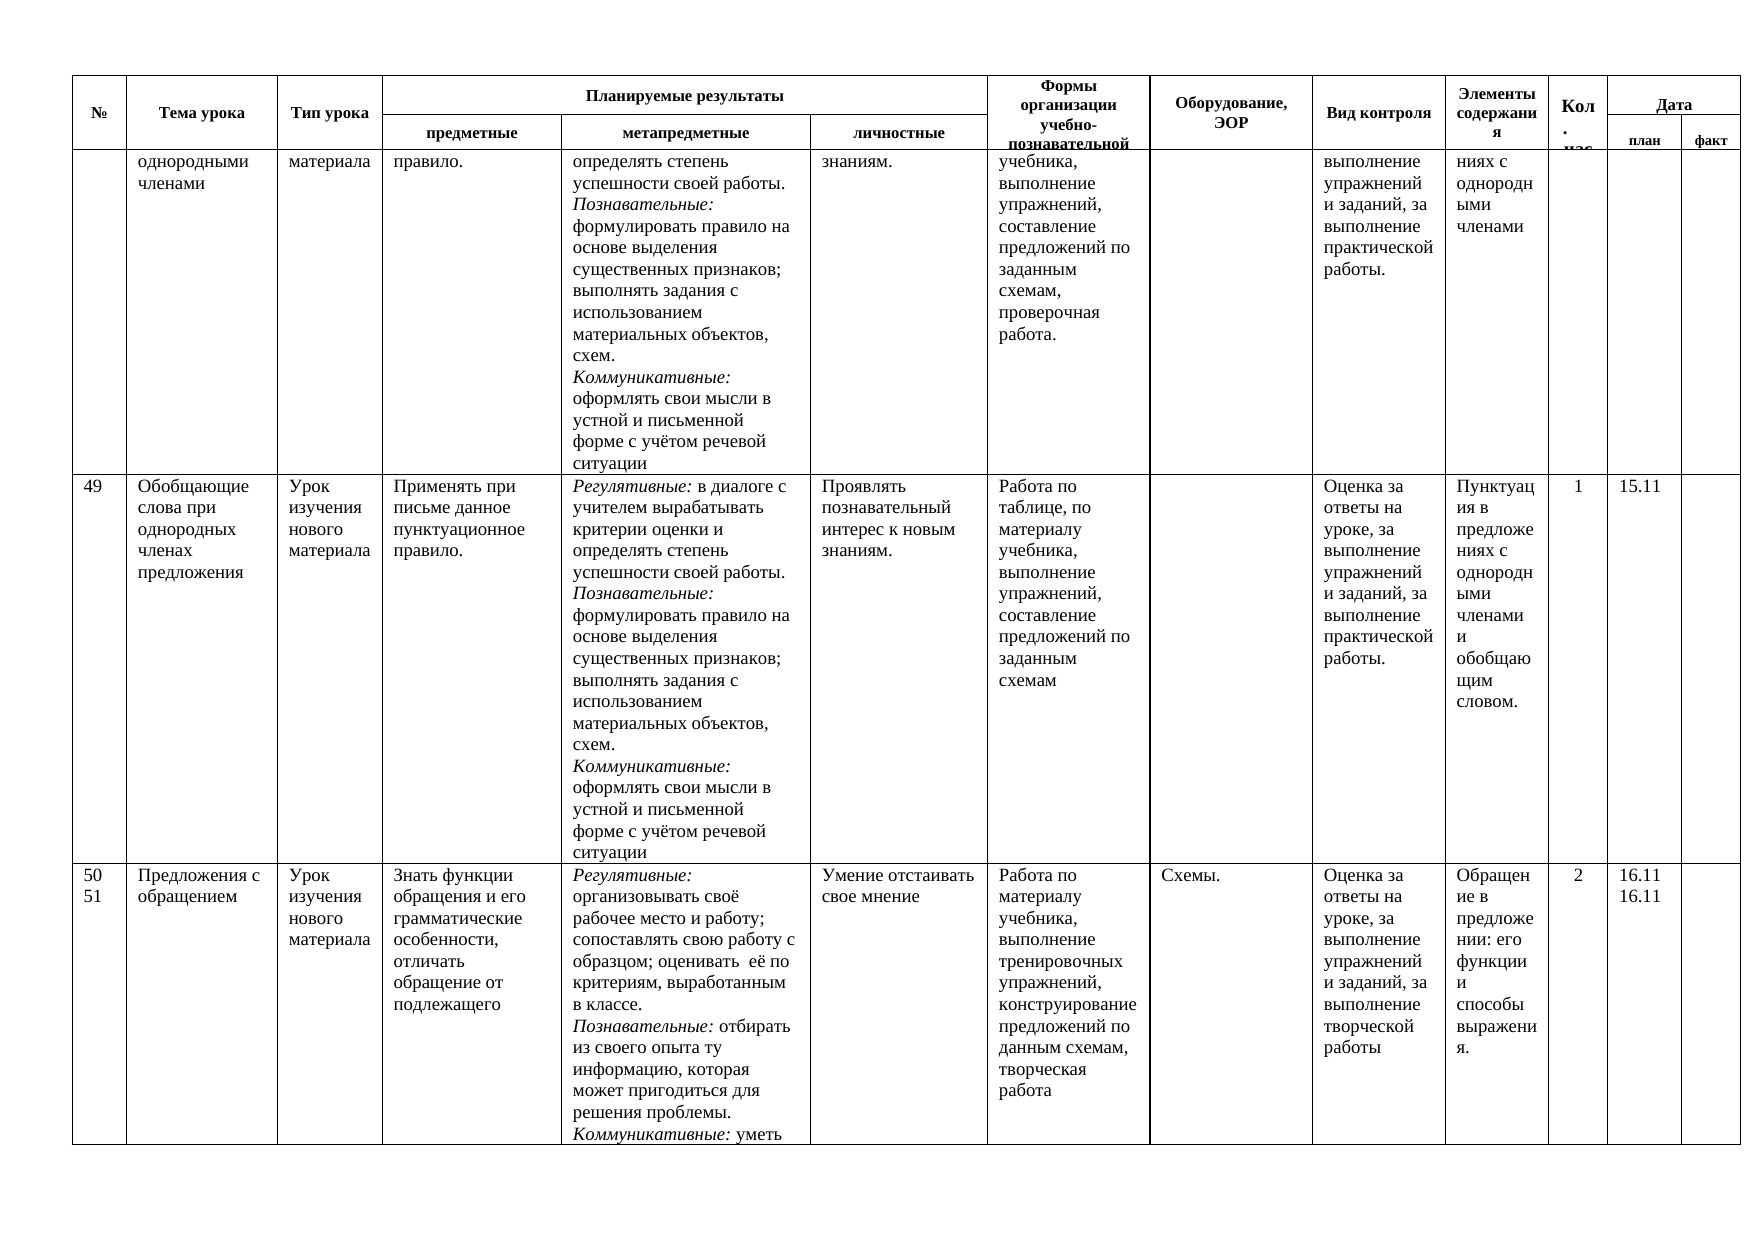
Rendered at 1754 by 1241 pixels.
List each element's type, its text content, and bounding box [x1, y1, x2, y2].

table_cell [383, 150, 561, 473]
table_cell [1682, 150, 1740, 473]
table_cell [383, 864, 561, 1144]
table_cell личностные [811, 115, 987, 149]
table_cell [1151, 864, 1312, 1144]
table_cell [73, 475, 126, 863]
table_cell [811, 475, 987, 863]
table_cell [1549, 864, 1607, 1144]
table_header Планируемые результаты [383, 76, 987, 114]
table_cell план [1608, 115, 1681, 149]
table_header Кол. часов [1549, 76, 1607, 149]
table_header Формы организации учебно-познавательной деятельности [988, 76, 1149, 149]
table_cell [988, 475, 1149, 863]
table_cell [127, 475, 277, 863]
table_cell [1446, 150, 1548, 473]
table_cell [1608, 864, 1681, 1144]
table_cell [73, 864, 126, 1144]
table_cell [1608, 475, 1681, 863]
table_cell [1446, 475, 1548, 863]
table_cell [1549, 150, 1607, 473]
table_header Элементы содержания [1446, 76, 1548, 149]
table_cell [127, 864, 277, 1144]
table_header Оборудование, ЭОР [1151, 76, 1312, 149]
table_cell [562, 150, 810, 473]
table_header Вид контроля [1313, 76, 1445, 149]
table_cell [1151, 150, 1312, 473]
table_header № [73, 76, 126, 149]
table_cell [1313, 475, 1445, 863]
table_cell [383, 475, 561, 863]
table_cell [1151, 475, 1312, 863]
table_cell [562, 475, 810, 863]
table_header Тип урока [278, 76, 382, 149]
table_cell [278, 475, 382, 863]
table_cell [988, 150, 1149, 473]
table_header Тема урока [127, 76, 277, 149]
table_header Дата [1608, 76, 1740, 114]
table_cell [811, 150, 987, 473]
table_cell предметные [383, 115, 561, 149]
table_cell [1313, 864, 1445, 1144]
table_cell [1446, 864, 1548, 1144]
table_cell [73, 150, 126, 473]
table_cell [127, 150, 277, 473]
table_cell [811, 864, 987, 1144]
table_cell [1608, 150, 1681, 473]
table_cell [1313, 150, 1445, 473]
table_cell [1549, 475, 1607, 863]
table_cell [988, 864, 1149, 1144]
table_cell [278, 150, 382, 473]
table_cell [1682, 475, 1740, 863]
table_cell метапредметные [562, 115, 810, 149]
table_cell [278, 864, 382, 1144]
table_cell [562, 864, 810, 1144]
table_cell факт [1682, 115, 1740, 149]
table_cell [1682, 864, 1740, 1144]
